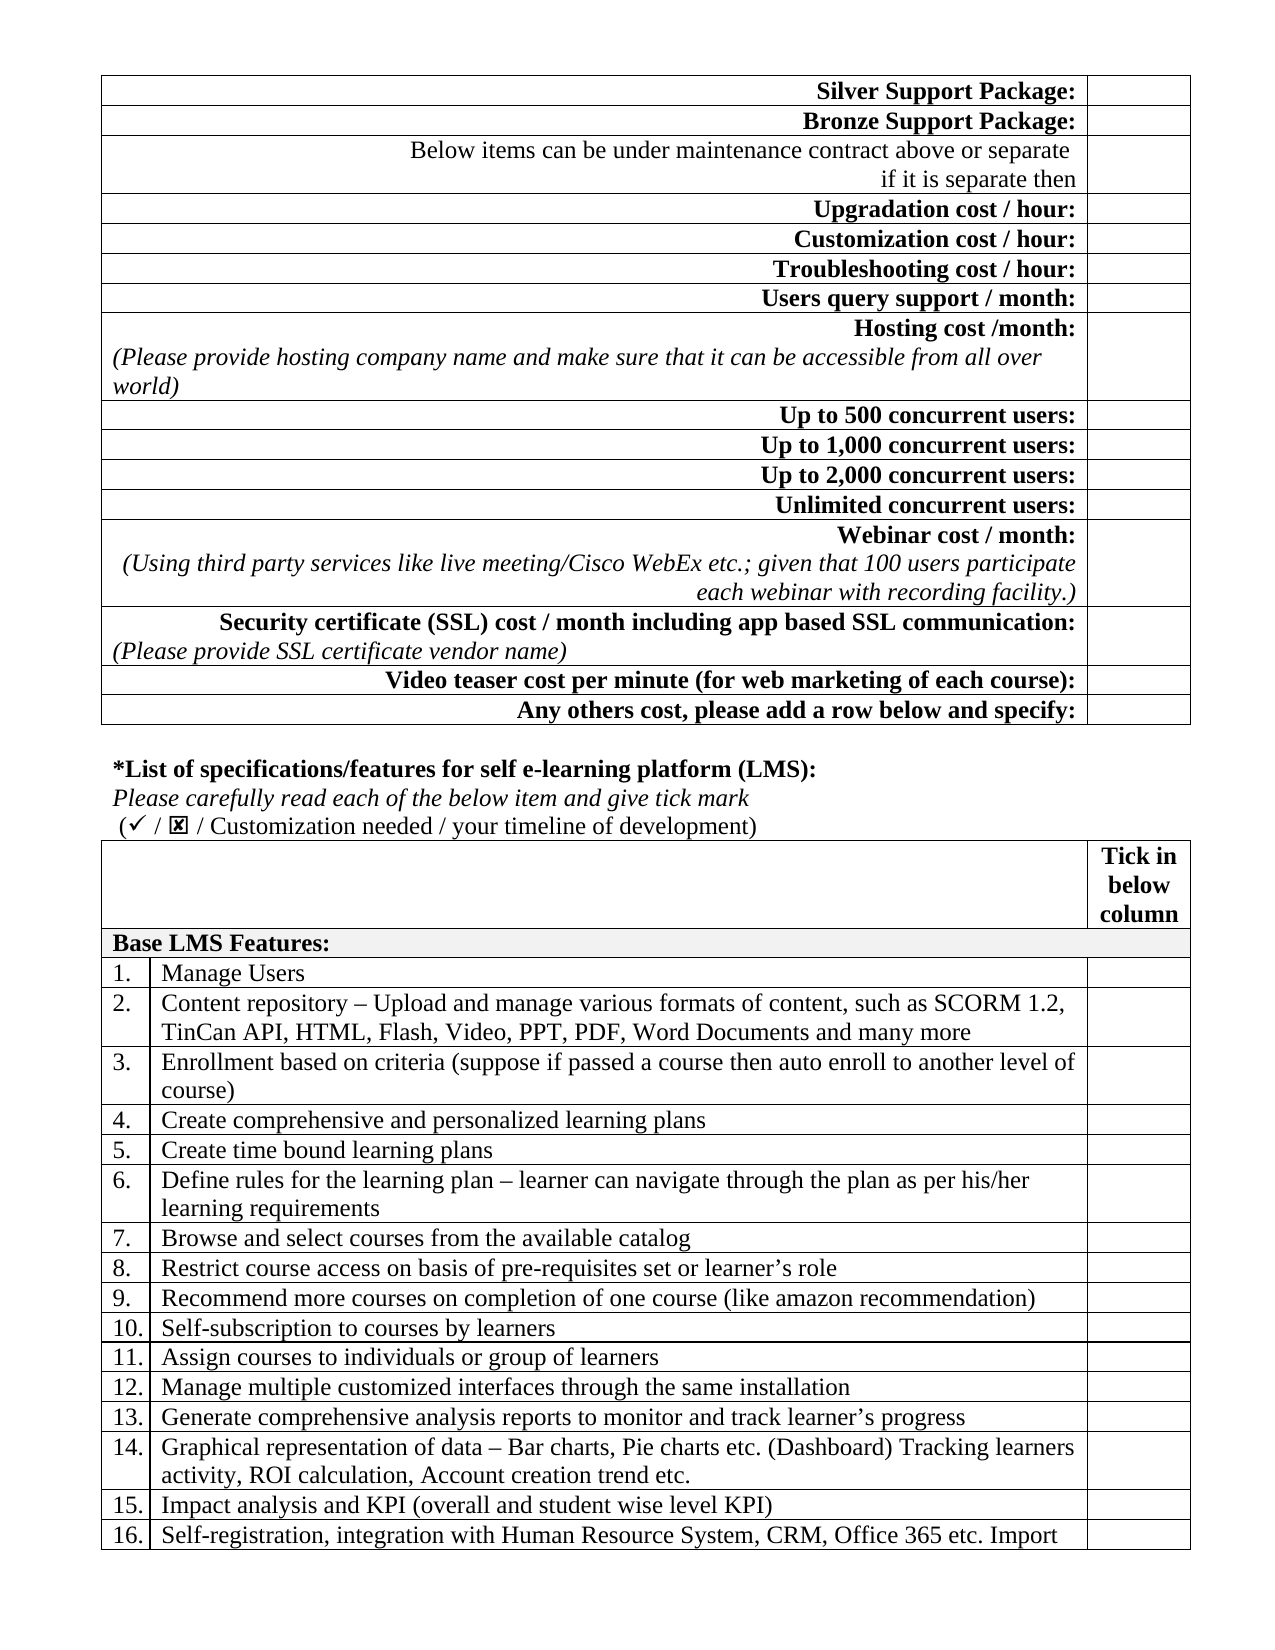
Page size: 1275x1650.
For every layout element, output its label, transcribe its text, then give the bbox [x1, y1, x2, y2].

table_cell Security certificate (SSL) cost / month including app based SSL communication: (Please provide SSL certificate vendor name) [102, 607, 1087, 664]
table_cell [102, 1490, 149, 1519]
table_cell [151, 1520, 1087, 1549]
table_cell [1088, 224, 1190, 253]
table_cell [1088, 1432, 1190, 1489]
table_cell [102, 1223, 149, 1252]
table_cell [1088, 194, 1190, 223]
table_cell [1088, 1135, 1190, 1164]
table_cell [102, 1165, 149, 1222]
table_cell [102, 1372, 149, 1401]
table_cell [102, 1520, 149, 1549]
table_cell [102, 1313, 149, 1341]
table_cell Self-subscription to courses by learners [151, 1313, 1087, 1341]
table_cell Troubleshooting cost / hour: [102, 254, 1087, 282]
table_cell [1088, 1165, 1190, 1222]
table_cell [102, 1135, 149, 1164]
table_cell Browse and select courses from the available catalog [151, 1223, 1087, 1252]
table_cell [1088, 1343, 1190, 1371]
table_cell Impact analysis and KPI (overall and student wise level KPI) [151, 1490, 1087, 1519]
table_cell [1088, 1402, 1190, 1431]
table_cell [1088, 76, 1190, 105]
table_cell [1088, 284, 1190, 312]
table_cell Base LMS Features: [102, 929, 1190, 957]
table_cell Create comprehensive and personalized learning plans [151, 1105, 1087, 1134]
table_cell Assign courses to individuals or group of learners [151, 1343, 1087, 1371]
table_cell [102, 1402, 149, 1431]
table_cell Generate comprehensive analysis reports to monitor and track learner’s progress [151, 1402, 1087, 1431]
table_cell [1088, 958, 1190, 987]
table_cell Create time bound learning plans [151, 1135, 1087, 1164]
table_cell [102, 1283, 149, 1312]
table_cell [1088, 520, 1190, 606]
table_cell [1088, 460, 1190, 489]
table_cell Graphical representation of data – Bar charts, Pie charts etc. (Dashboard) Tracking learners activity, ROI calculation, Account creation trend etc. [151, 1432, 1087, 1489]
table_cell [1088, 1490, 1190, 1519]
table_cell [102, 1105, 149, 1134]
table_cell [1088, 136, 1190, 193]
table_cell [1088, 988, 1190, 1046]
table_cell Hosting cost /month: (Please provide hosting company name and make sure that it can be accessible from all over world) [102, 313, 1087, 399]
table_cell Up to 2,000 concurrent users: [102, 460, 1087, 489]
table_cell Silver Support Package: [102, 76, 1087, 105]
table_cell Enrollment based on criteria (suppose if passed a course then auto enroll to another level of course) [151, 1047, 1087, 1104]
table_cell [102, 988, 149, 1046]
table_cell [102, 1047, 149, 1104]
table_cell [1088, 1283, 1190, 1312]
table_cell [102, 1432, 149, 1489]
table_cell [1088, 1047, 1190, 1104]
table_cell Unlimited concurrent users: [102, 490, 1087, 519]
table_cell Define rules for the learning plan – learner can navigate through the plan as per his/her learning requirements [151, 1165, 1087, 1222]
table_cell [1088, 106, 1190, 134]
table_cell [1088, 607, 1190, 664]
table_cell [1088, 401, 1190, 429]
table_cell [1088, 1313, 1190, 1341]
table_cell Manage Users [151, 958, 1087, 987]
table_cell [1088, 1253, 1190, 1282]
table_cell [102, 958, 149, 987]
table_cell Upgradation cost / hour: [102, 194, 1087, 223]
table_cell Video teaser cost per minute (for web marketing of each course): [102, 666, 1087, 694]
table_cell [1088, 1105, 1190, 1134]
table_header [102, 841, 1087, 927]
table_cell Below items can be under maintenance contract above or separate if it is separate then [102, 136, 1087, 193]
table_header Tick in below column [1088, 841, 1190, 927]
table_cell [1088, 1223, 1190, 1252]
table_cell [1088, 1520, 1190, 1549]
table_cell Any others cost, please add a row below and specify: [102, 695, 1087, 724]
table_cell Customization cost / hour: [102, 224, 1087, 253]
table_cell [1088, 313, 1190, 399]
table_cell Content repository – Upload and manage various formats of content, such as SCORM 1.2, TinCan API, HTML, Flash, Video, PPT, PDF, Word Documents and many more [151, 988, 1087, 1046]
table_cell [1088, 254, 1190, 282]
table_cell Recommend more courses on completion of one course (like amazon recommendation) [151, 1283, 1087, 1312]
table_cell Up to 500 concurrent users: [102, 401, 1087, 429]
table_cell Bronze Support Package: [102, 106, 1087, 134]
table_cell Users query support / month: [102, 284, 1087, 312]
table_cell [1088, 666, 1190, 694]
text *List of specifications/features for self e-learning platform (LMS): Please carefully read each of the below item and give tick mark ( / / Customization needed / your timeline of development) [112, 754, 1191, 840]
table_cell [1088, 1372, 1190, 1401]
table_cell [102, 1343, 149, 1371]
table_cell Webinar cost / month: (Using third party services like live meeting/Cisco WebEx etc.; given that 100 users participate each webinar with recording facility.) [102, 520, 1087, 606]
table_cell [1088, 430, 1190, 459]
table_cell [1088, 695, 1190, 724]
table_cell [102, 1253, 149, 1282]
table_cell Manage multiple customized interfaces through the same installation [151, 1372, 1087, 1401]
table_cell [1088, 490, 1190, 519]
table_cell Up to 1,000 concurrent users: [102, 430, 1087, 459]
table_cell Restrict course access on basis of pre-requisites set or learner’s role [151, 1253, 1087, 1282]
